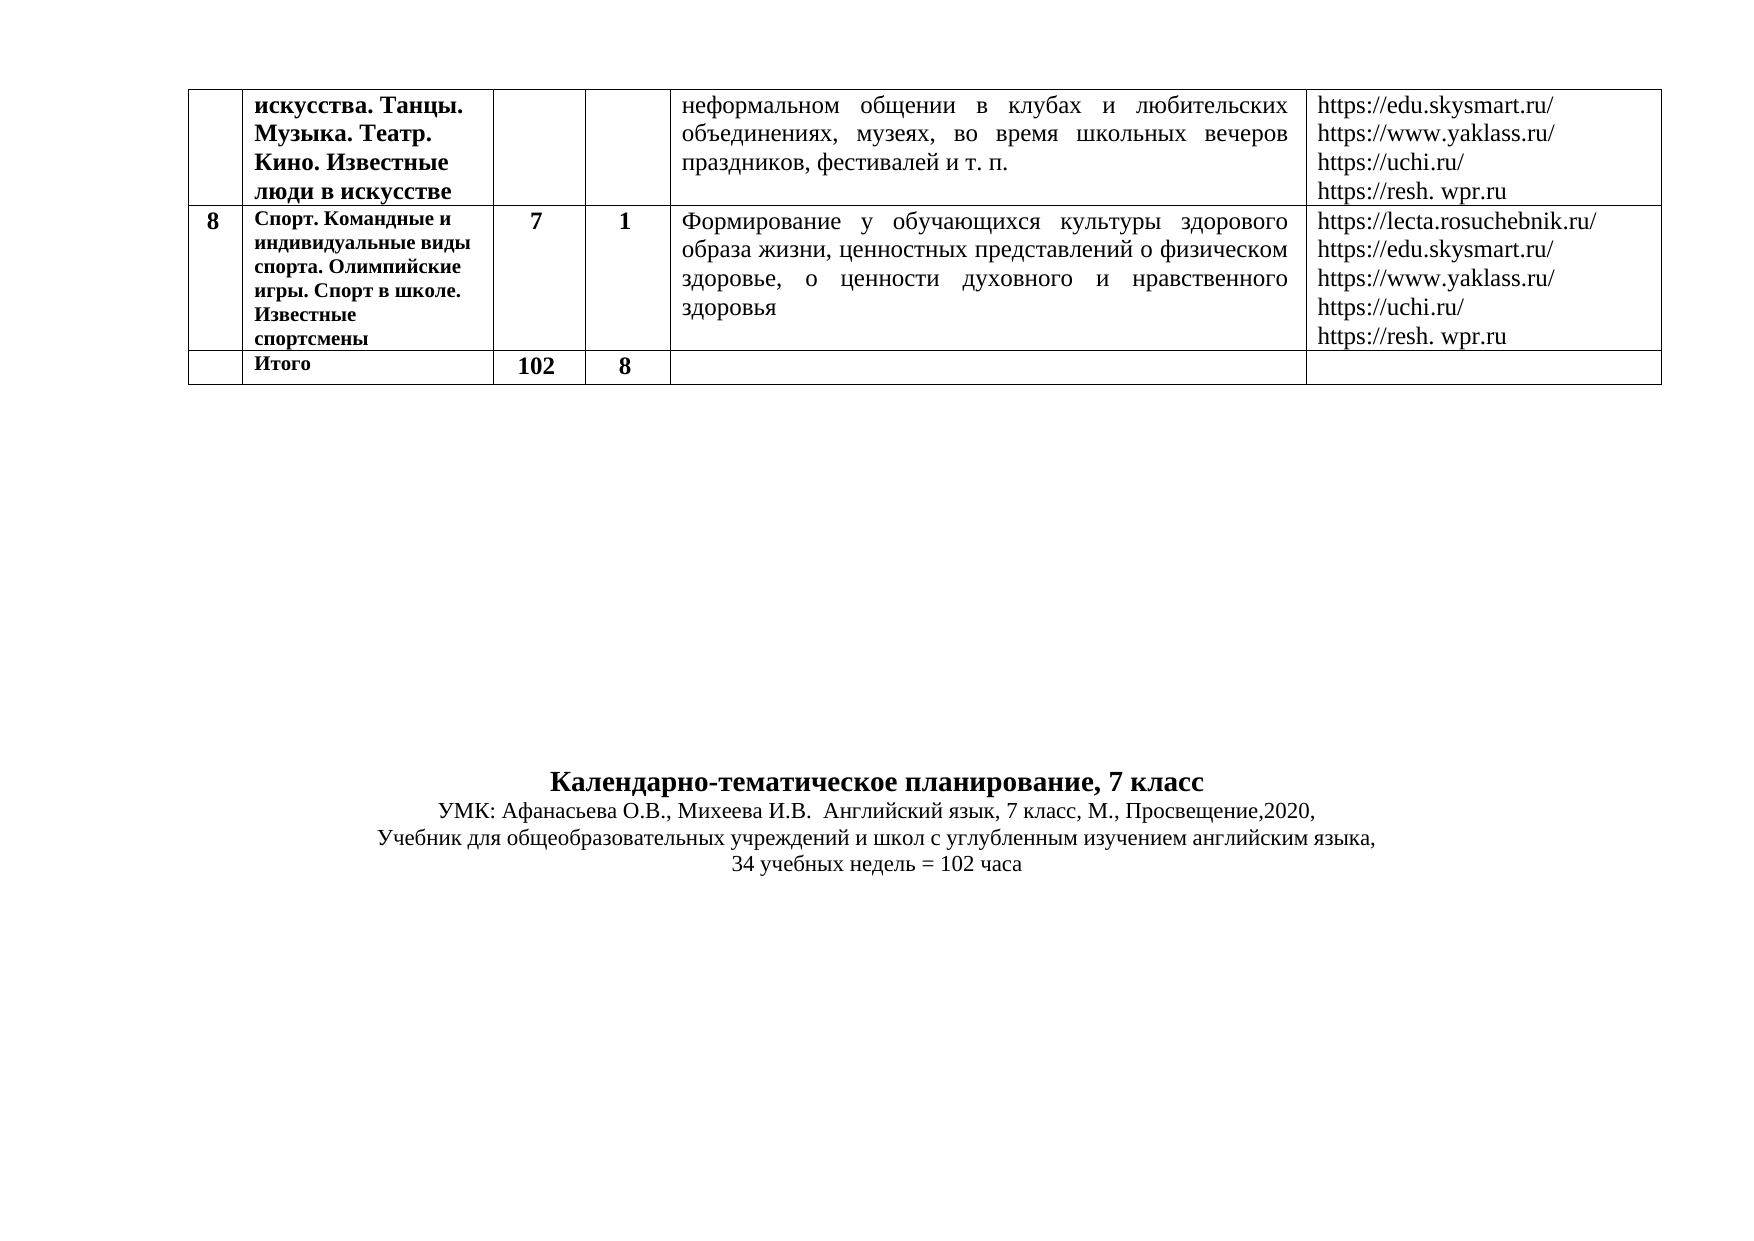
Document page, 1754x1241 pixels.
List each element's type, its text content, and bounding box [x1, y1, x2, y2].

table_cell 102 [494, 351, 585, 384]
table_cell https://lecta.rosuchebnik.ru/ https://edu.skysmart.ru/ https://www.yaklass.ru/ https://uchi.ru/ https://resh. wpr.ru [1307, 206, 1661, 350]
table_cell Спорт. Командные и индивидуальные виды спорта. Олимпийские игры. Спорт в школе. Известные спортсмены [243, 206, 493, 350]
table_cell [243, 90, 493, 205]
table_cell 8 [586, 351, 670, 384]
text 34 учебных недель = 102 часа [118, 850, 1636, 876]
table_cell 8 [189, 206, 242, 350]
table_cell [189, 351, 242, 384]
text Календарно-тематическое планирование, 7 класс [118, 764, 1636, 797]
table_cell 7 [189, 90, 242, 205]
table_cell [1307, 351, 1661, 384]
table_cell 1 [586, 206, 670, 350]
table_cell Формирование у обучающихся культуры здорового образа жизни, ценностных представлений о физическом здоровье, о ценности духовного и нравственного здоровья [671, 206, 1306, 350]
table_cell 1 [586, 90, 670, 205]
table_cell [671, 351, 1306, 384]
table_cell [671, 90, 1306, 205]
text УМК: Афанасьева О.В., Михеева И.В. Английский язык, 7 класс, М., Просвещение,2020, [118, 797, 1636, 824]
table_cell 12 [494, 90, 585, 205]
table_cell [1307, 90, 1661, 205]
table_cell Итого [243, 351, 493, 384]
text Учебник для общеобразовательных учреждений и школ с углубленным изучением английским языка, [118, 824, 1636, 850]
table_cell 7 [494, 206, 585, 350]
